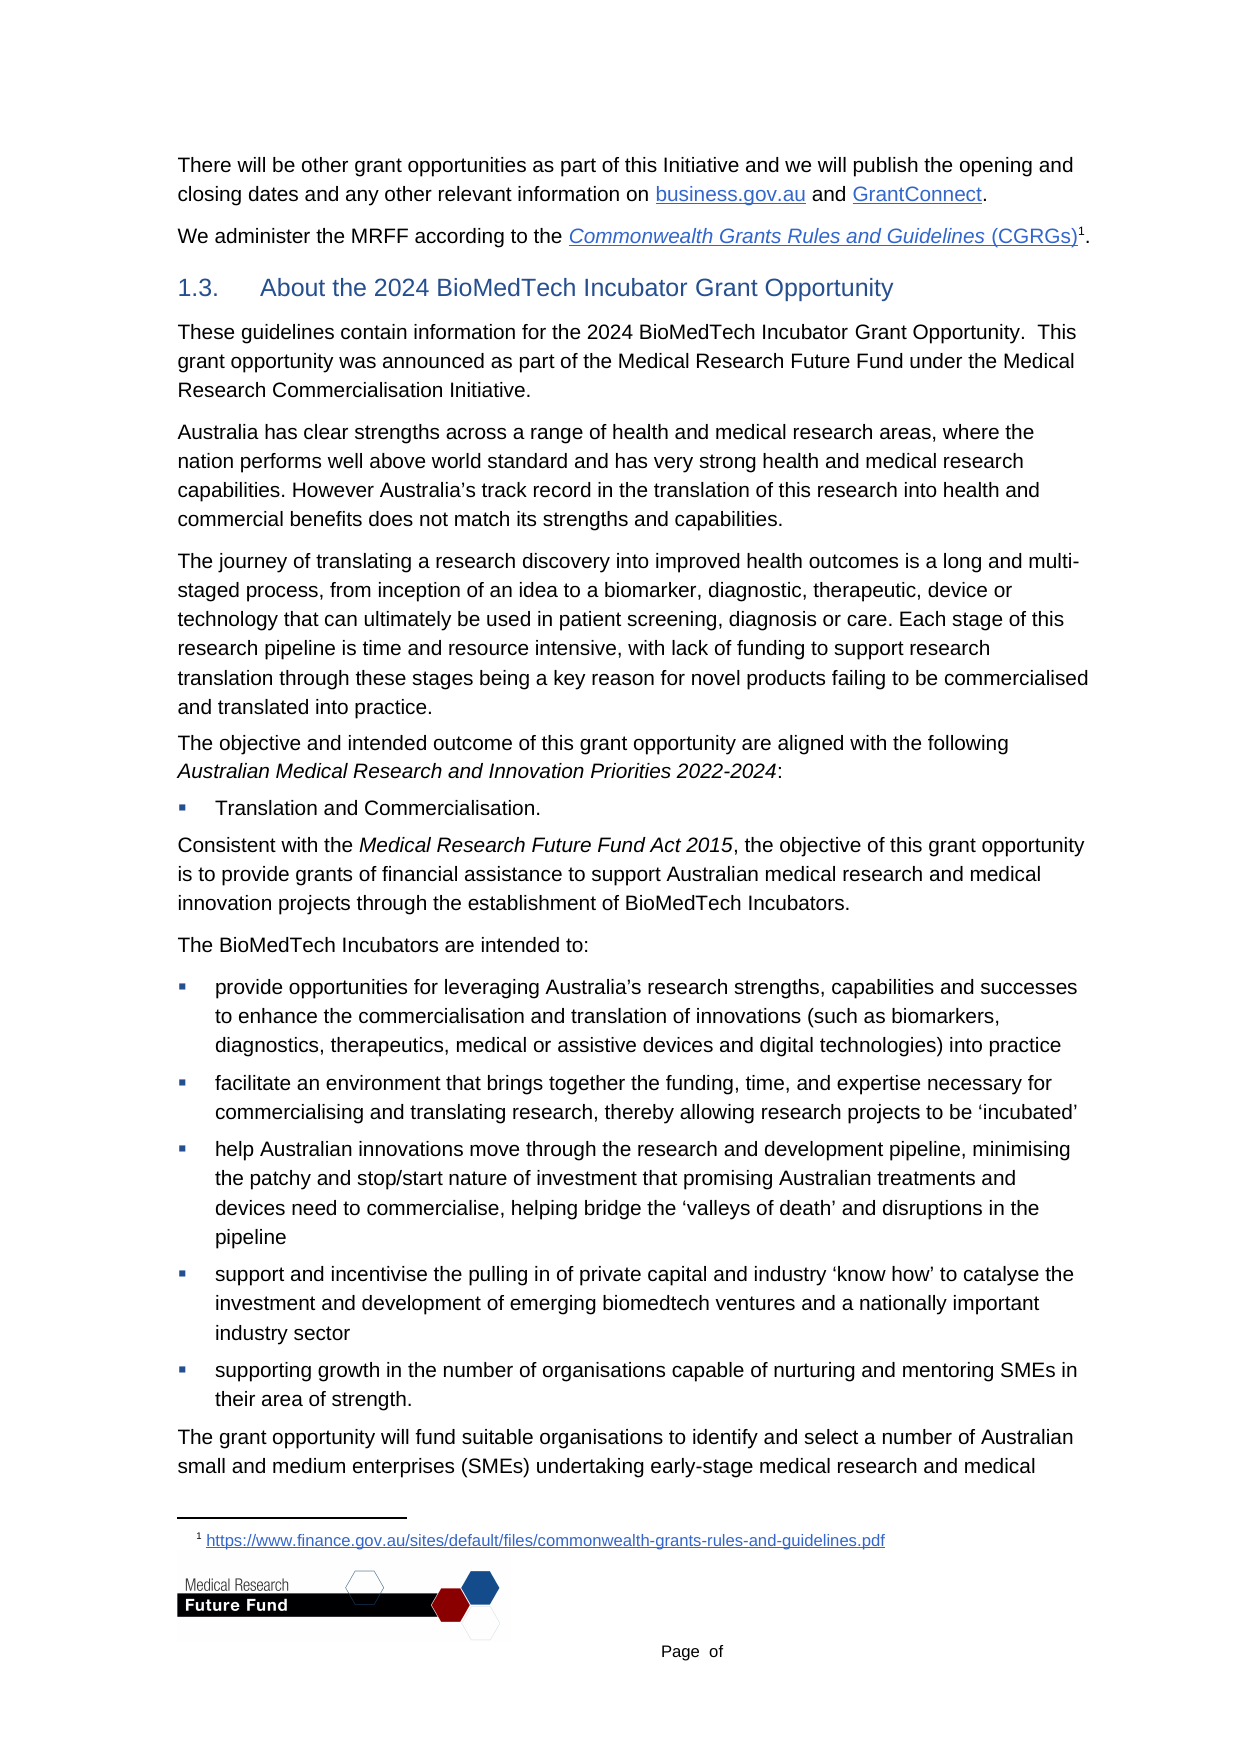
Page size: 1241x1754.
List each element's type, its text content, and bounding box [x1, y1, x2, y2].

subtitle About the 2024 BioMedTech Incubator Grant Opportunity [177, 273, 1092, 302]
list supporting growth in the number of organisations capable of nurturing and mentoring SMEs in their area of strength. [177, 1353, 1092, 1411]
picture [177, 1550, 511, 1642]
text Australia has clear strengths across a range of health and medical research areas, where the nation performs well above world standard and has very strong health and medical research capabilities. However Australia’s track record in the translation of this research into health and commercial benefits does not match its strengths and capabilities. [177, 414, 1092, 531]
list facilitate an environment that brings together the funding, time, and expertise necessary for commercialising and translating research, thereby allowing research projects to be ‘incubated’ [177, 1065, 1092, 1123]
text There will be other grant opportunities as part of this Initiative and we will publish the opening and closing dates and any other relevant information on business.gov.au and GrantConnect. [177, 148, 1092, 206]
text The objective and intended outcome of this grant opportunity are aligned with the following Australian Medical Research and Innovation Priorities 2022-2024: [177, 731, 1092, 782]
list support and incentivise the pulling in of private capital and industry ‘know how’ to catalyse the investment and development of emerging biomedtech ventures and a nationally important industry sector [177, 1257, 1092, 1344]
text These guidelines contain information for the 2024 BioMedTech Incubator Grant Opportunity. This grant opportunity was announced as part of the Medical Research Future Fund under the Medical Research Commercialisation Initiative. [177, 314, 1092, 402]
text The BioMedTech Incubators are intended to: [177, 928, 1092, 957]
text The journey of translating a research discovery into improved health outcomes is a long and multi-staged process, from inception of an idea to a biomarker, diagnostic, therapeutic, device or technology that can ultimately be used in patient screening, diagnosis or care. Each stage of this research pipeline is time and resource intensive, with lack of funding to support research translation through these stages being a key reason for novel products failing to be commercialised and translated into practice. [177, 543, 1092, 718]
list help Australian innovations move through the research and development pipeline, minimising the patchy and stop/start nature of investment that promising Australian treatments and devices need to commercialise, helping bridge the ‘valleys of death’ and disruptions in the pipeline [177, 1132, 1092, 1248]
list provide opportunities for leveraging Australia’s research strengths, capabilities and successes to enhance the commercialisation and translation of innovations (such as biomarkers, diagnostics, therapeutics, medical or assistive devices and digital technologies) into practice [177, 969, 1092, 1057]
text Consistent with the Medical Research Future Fund Act 2015, the objective of this grant opportunity is to provide grants of financial assistance to support Australian medical research and medical innovation projects through the establishment of BioMedTech Incubators. [177, 828, 1092, 915]
text We administer the MRFF according to the Commonwealth Grants Rules and Guidelines (CGRGs). [177, 218, 1092, 248]
list Translation and Commercialisation. [177, 790, 1092, 819]
